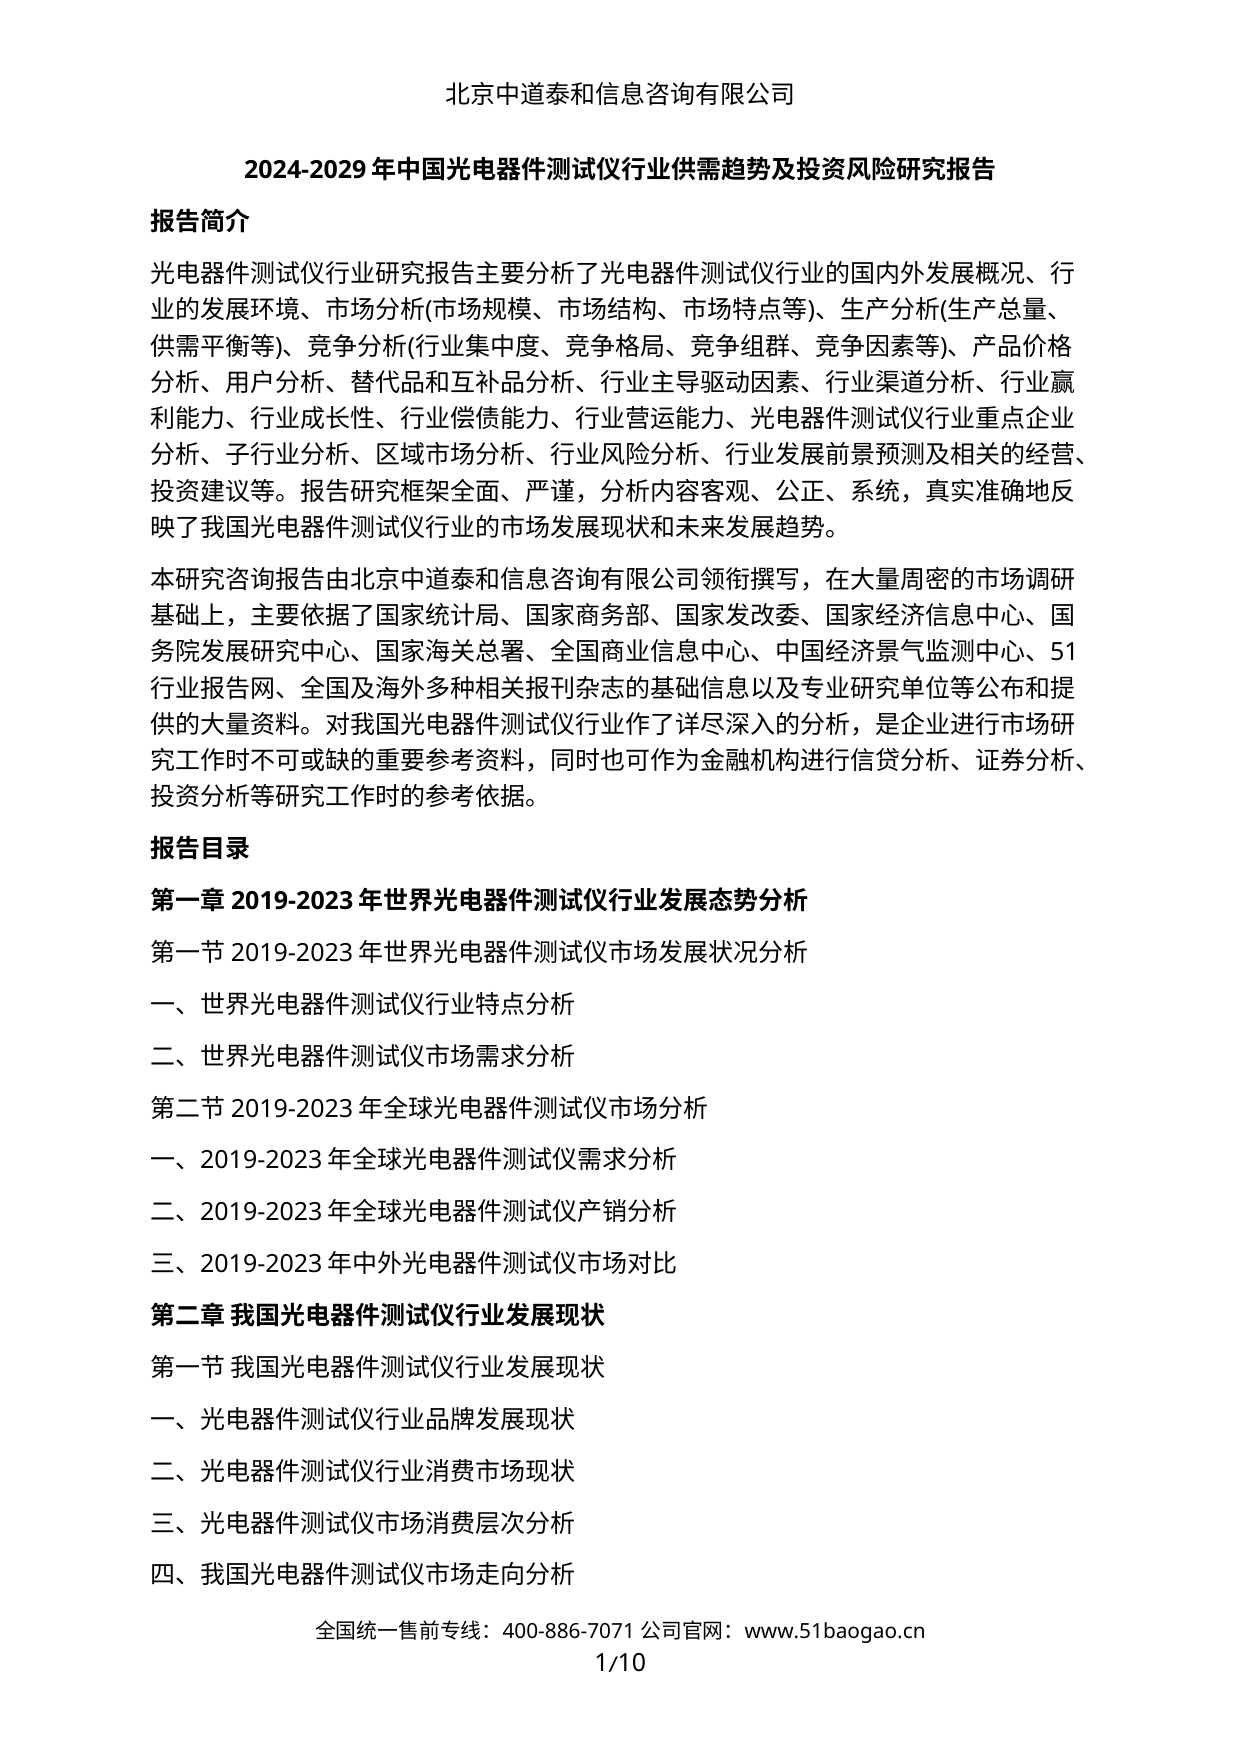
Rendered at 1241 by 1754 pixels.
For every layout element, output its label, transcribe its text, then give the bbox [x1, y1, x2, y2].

text 光电器件测试仪行业研究报告主要分析了光电器件测试仪行业的国内外发展概况、行业的发展环境、市场分析(市场规模、市场结构、市场特点等)、生产分析(生产总量、供需平衡等)、竞争分析(行业集中度、竞争格局、竞争组群、竞争因素等)、产品价格分析、用户分析、替代品和互补品分析、行业主导驱动因素、行业渠道分析、行业赢利能力、行业成长性、行业偿债能力、行业营运能力、光电器件测试仪行业重点企业分析、子行业分析、区域市场分析、行业风险分析、行业发展前景预测及相关的经营、投资建议等。报告研究框架全面、严谨，分析内容客观、公正、系统，真实准确地反映了我国光电器件测试仪行业的市场发展现状和未来发展趋势。 [150, 254, 1090, 544]
text 二、2019-2023年全球光电器件测试仪产销分析 [150, 1192, 1090, 1228]
text 第二章 我国光电器件测试仪行业发展现状 [150, 1296, 1090, 1332]
text 报告简介 [150, 202, 1090, 238]
text 第一节 2019-2023年世界光电器件测试仪市场发展状况分析 [150, 932, 1090, 969]
text 二、世界光电器件测试仪市场需求分析 [150, 1036, 1090, 1072]
text 第一章 2019-2023年世界光电器件测试仪行业发展态势分析 [150, 881, 1090, 917]
text 2024-2029年中国光电器件测试仪行业供需趋势及投资风险研究报告 [150, 150, 1090, 186]
text 四、我国光电器件测试仪市场走向分析 [150, 1555, 1090, 1591]
text 一、2019-2023年全球光电器件测试仪需求分析 [150, 1140, 1090, 1176]
text 第二节 2019-2023年全球光电器件测试仪市场分析 [150, 1088, 1090, 1124]
text 二、光电器件测试仪行业消费市场现状 [150, 1451, 1090, 1487]
text 报告目录 [150, 829, 1090, 865]
text 第一节 我国光电器件测试仪行业发展现状 [150, 1347, 1090, 1384]
text 一、世界光电器件测试仪行业特点分析 [150, 984, 1090, 1021]
text 三、2019-2023年中外光电器件测试仪市场对比 [150, 1244, 1090, 1280]
text 三、光电器件测试仪市场消费层次分析 [150, 1503, 1090, 1539]
text 本研究咨询报告由北京中道泰和信息咨询有限公司领衔撰写，在大量周密的市场调研基础上，主要依据了国家统计局、国家商务部、国家发改委、国家经济信息中心、国务院发展研究中心、国家海关总署、全国商业信息中心、中国经济景气监测中心、51行业报告网、全国及海外多种相关报刊杂志的基础信息以及专业研究单位等公布和提供的大量资料。对我国光电器件测试仪行业作了详尽深入的分析，是企业进行市场研究工作时不可或缺的重要参考资料，同时也可作为金融机构进行信贷分析、证券分析、投资分析等研究工作时的参考依据。 [150, 559, 1090, 813]
text 一、光电器件测试仪行业品牌发展现状 [150, 1399, 1090, 1436]
